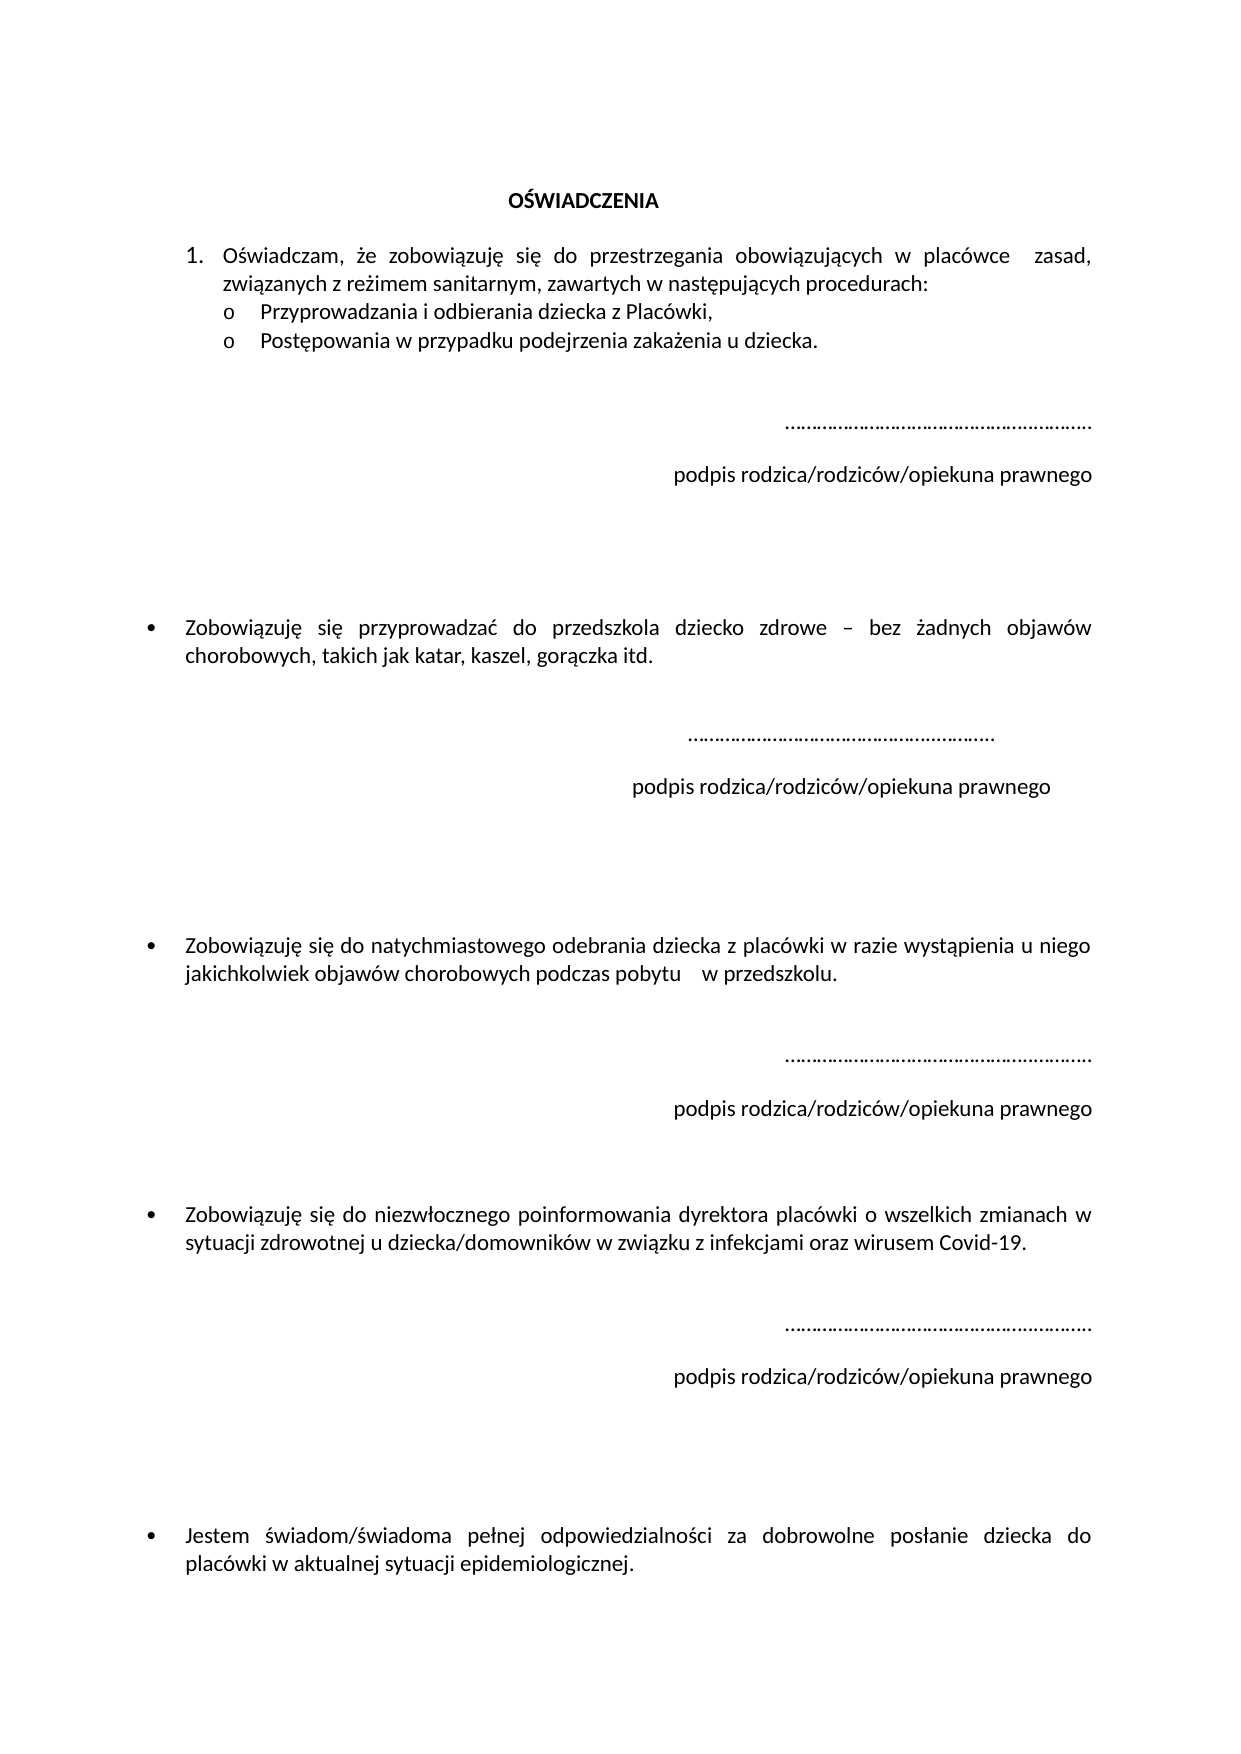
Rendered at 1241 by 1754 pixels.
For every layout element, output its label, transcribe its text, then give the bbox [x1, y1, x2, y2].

text ………………………………………..……….. [185, 1041, 1093, 1069]
text OŚWIADCZENIA [148, 186, 1093, 214]
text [185, 1362, 1093, 1390]
list Oświadczam, że zobowiązuję się do przestrzegania obowiązujących w placówce zasad, związanych z reżimem sanitarnym, zawartych w następujących procedurach: [185, 239, 1093, 297]
list Zobowiązuję się przyprowadzać do przedszkola dziecko zdrowe – bez żadnych objawów chorobowych, takich jak katar, kaszel, gorączka itd. [148, 613, 1093, 669]
list Jestem świadom/świadoma pełnej odpowiedzialności za dobrowolne posłanie dziecka do placówki w aktualnej sytuacji epidemiologicznej. [148, 1521, 1093, 1577]
text ………………………………………..……….. [185, 1309, 1093, 1337]
text podpis rodzica/rodziców/opiekuna prawnego [185, 460, 1093, 488]
list Przyprowadzania i odbierania dziecka z Placówki, [223, 297, 1093, 326]
text podpis rodzica/rodziców/opiekuna prawnego [185, 1094, 1093, 1122]
list Zobowiązuję się do niezwłocznego poinformowania dyrektora placówki o wszelkich zmianach w sytuacji zdrowotnej u dziecka/domowników w związku z infekcjami oraz wirusem Covid-19. [148, 1200, 1093, 1256]
text ………………………………………..……….. [185, 407, 1093, 435]
list Zobowiązuję się do natychmiastowego odebrania dziecka z placówki w razie wystąpienia u niego jakichkolwiek objawów chorobowych podczas pobytu w przedszkolu. [148, 932, 1093, 988]
text podpis rodzica/rodziców/opiekuna prawnego [520, 772, 1093, 801]
list Postępowania w przypadku podejrzenia zakażenia u dziecka. [223, 326, 1093, 354]
text ………………………………………..……….. [556, 719, 1093, 747]
